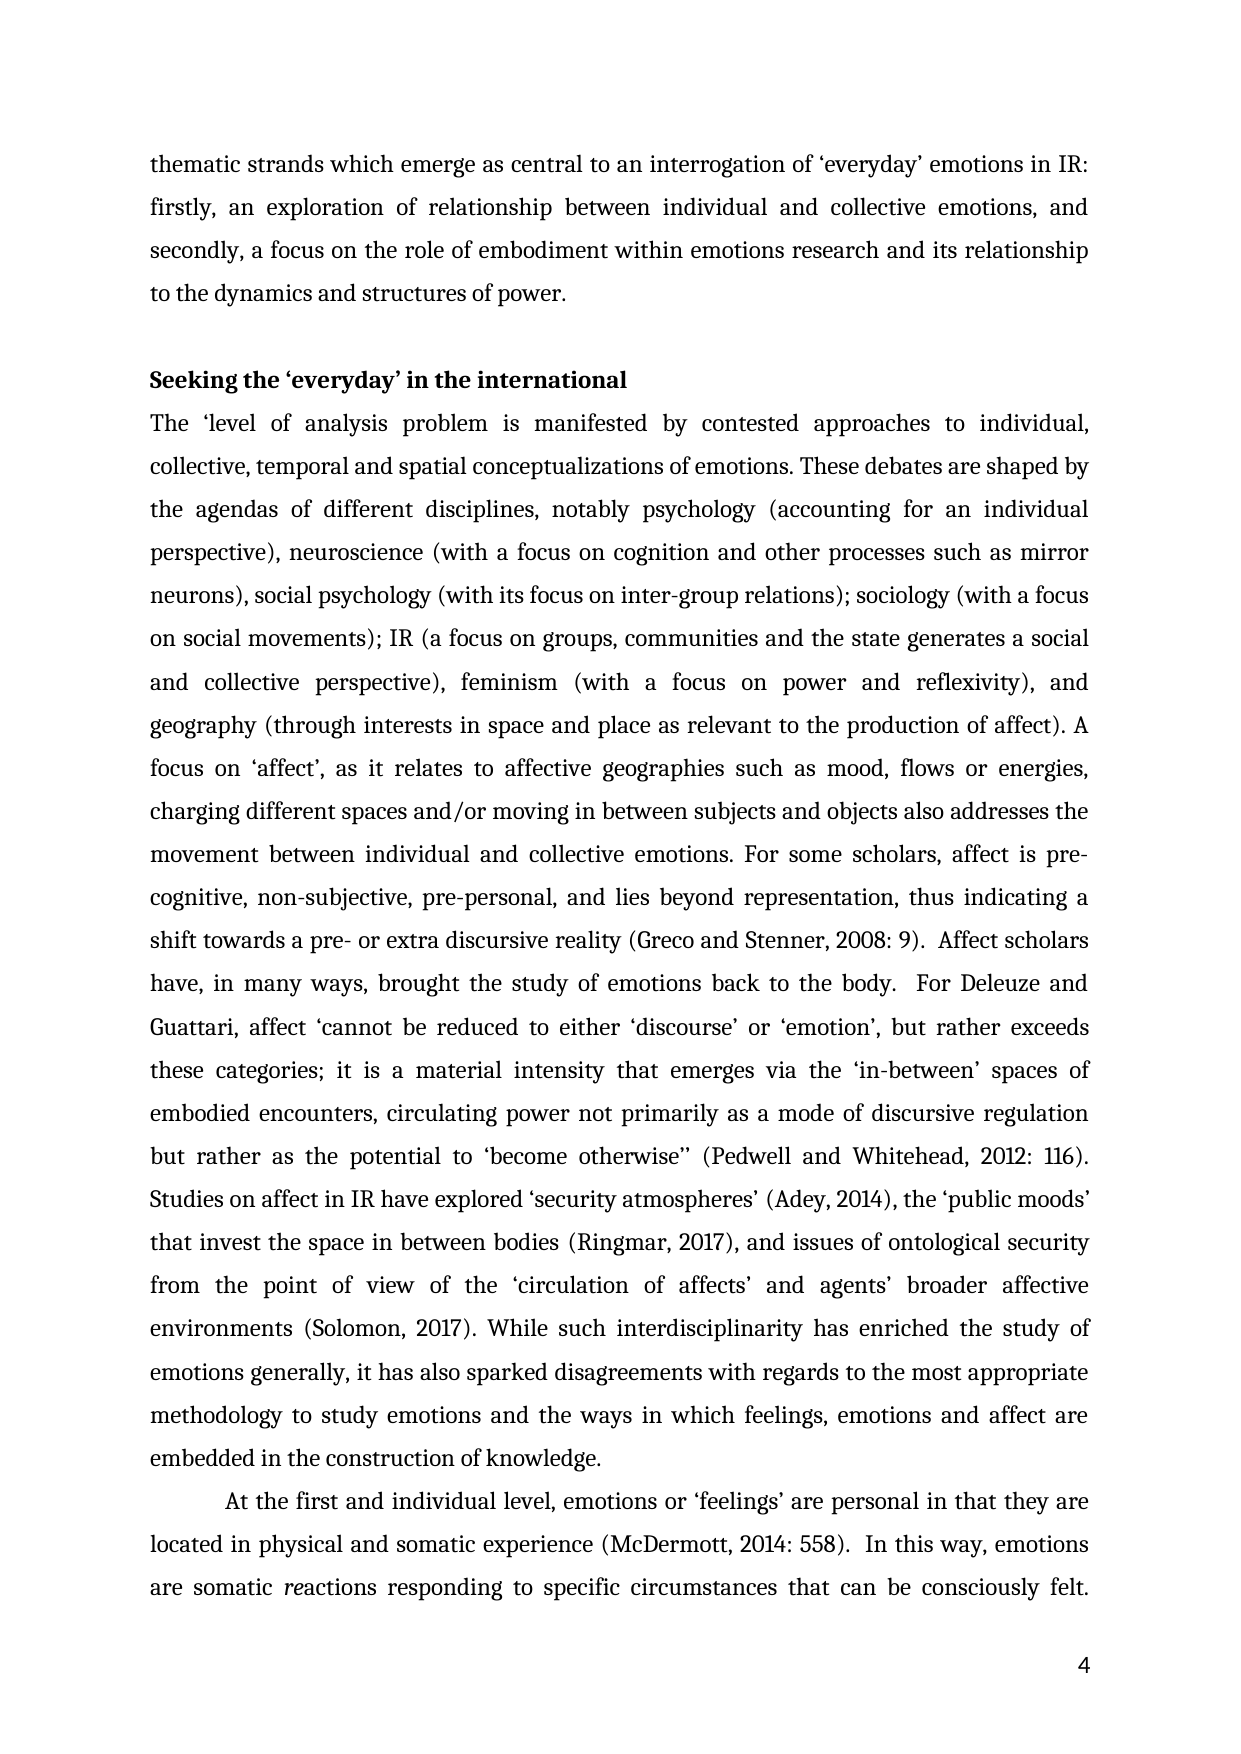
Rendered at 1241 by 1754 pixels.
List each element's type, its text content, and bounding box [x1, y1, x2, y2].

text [150, 150, 1090, 308]
text The ‘level of analysis problem is manifested by contested approaches to individual, collective, temporal and spatial conceptualizations of emotions. These debates are shaped by the agendas of different disciplines, notably psychology (accounting for an individual perspective), neuroscience (with a focus on cognition and other processes such as mirror neurons), social psychology (with its focus on inter-group relations); sociology (with a focus on social movements); IR (a focus on groups, communities and the state generates a social and collective perspective), feminism (with a focus on power and reflexivity), and geography (through interests in space and place as relevant to the production of affect). A focus on ‘affect’, as it relates to affective geographies such as mood, flows or energies, charging different spaces and/or moving in between subjects and objects also addresses the movement between individual and collective emotions. For some scholars, affect is pre-cognitive, non-subjective, pre-personal, and lies beyond representation, thus indicating a shift towards a pre- or extra discursive reality (Greco and Stenner, 2008: 9). Affect scholars have, in many ways, brought the study of emotions back to the body. For Deleuze and Guattari, affect ‘cannot be reduced to either ‘discourse’ or ‘emotion’, but rather exceeds these categories; it is a material intensity that emerges via the ‘in-between’ spaces of embodied encounters, circulating power not primarily as a mode of discursive regulation but rather as the potential to ‘become otherwise’’ (Pedwell and Whitehead, 2012: 116). Studies on affect in IR have explored ‘security atmospheres’ (Adey, 2014), the ‘public moods’ that invest the space in between bodies (Ringmar, 2017), and issues of ontological security from the point of view of the ‘circulation of affects’ and agents’ broader affective environments (Solomon, 2017). While such interdisciplinarity has enriched the study of emotions generally, it has also sparked disagreements with regards to the most appropriate methodology to study emotions and the ways in which feelings, emotions and affect are embedded in the construction of knowledge. [150, 409, 1090, 1472]
text Seeking the ‘everyday’ in the international [150, 366, 1090, 394]
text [150, 1487, 1090, 1602]
